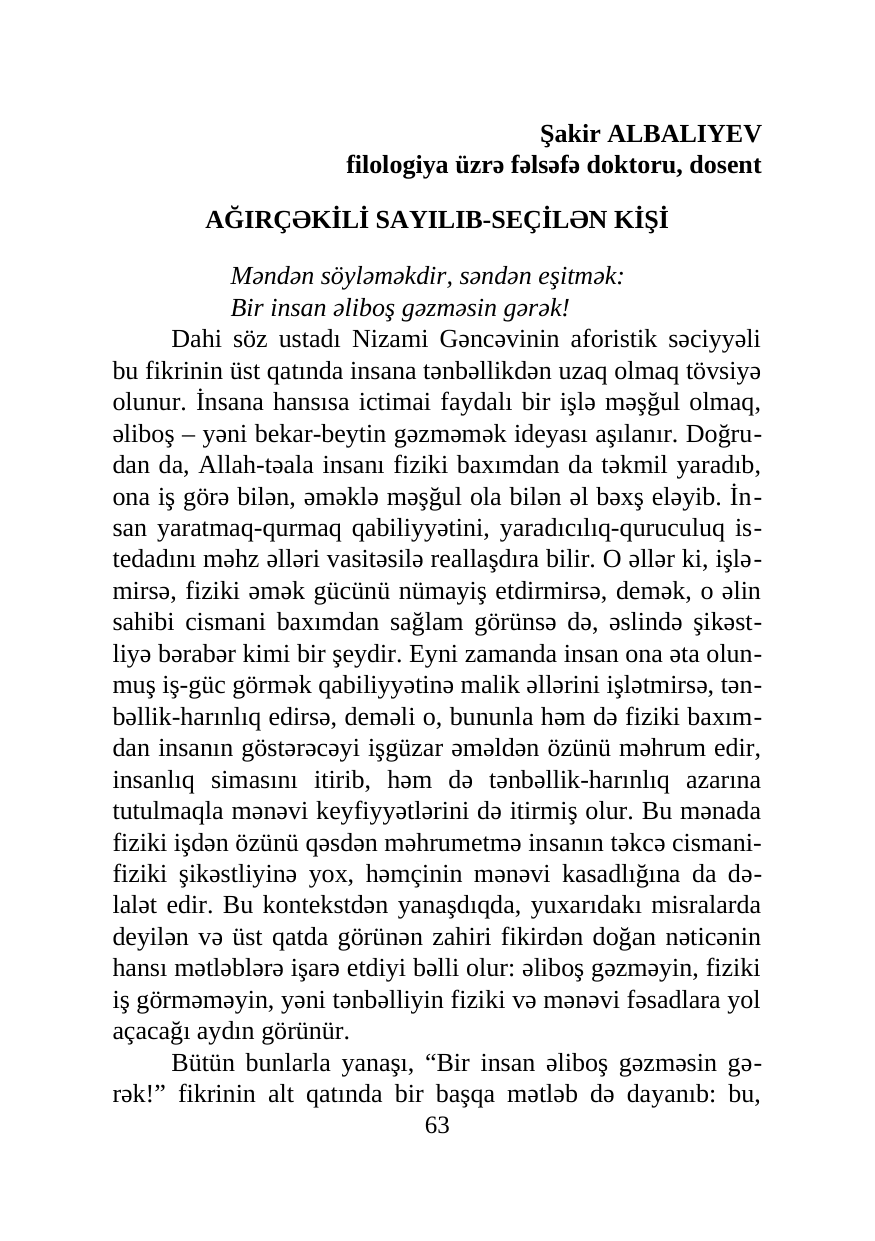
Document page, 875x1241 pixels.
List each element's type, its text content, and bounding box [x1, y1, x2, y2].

text filologiya üzrə fəlsəfə doktoru, dosent [112, 149, 762, 179]
text Şakir ALBALIYEV [112, 118, 762, 148]
text Dahi söz ustadı Nizami Gəncəvinin aforistik səciyyəli bu fikrinin üst qatında insana tənbəllikdən uzaq olmaq tövsiyə olunur. İnsana hansısa ictimai faydalı bir işlə məşğul olmaq, əliboş – yəni bekar-beytin gəzməmək ideyası aşılanır. Doğrudan da, Allah-təala insanı fiziki baxımdan da təkmil yaradıb, ona iş görə bilən, əməklə məşğul ola bilən əl bəxş eləyib. İnsan yaratmaq-qurmaq qabiliyyətini, yaradıcılıq-quruculuq istedadını məhz əlləri vasitəsilə reallaşdıra bilir. O əllər ki, işləmirsə, fiziki əmək gücünü nümayiş etdirmirsə, demək, o əlin sahibi cismani baxımdan sağlam görünsə də, əslində şikəstliyə bərabər kimi bir şeydir. Eyni zamanda insan ona əta olunmuş iş-güc görmək qabiliyyətinə malik əllərini işlətmirsə, tənbəllik-harınlıq edirsə, deməli o, bununla həm də fiziki baxımdan insanın göstərəcəyi işgüzar əməldən özünü məhrum edir, insanlıq simasını itirib, həm də tənbəllik-harınlıq azarına tutulmaqla mənəvi keyfiyyətlərini də itirmiş olur. Bu mənada fiziki işdən özünü qəsdən məhrumetmə insanın təkcə cismani-fiziki şikəstliyinə yox, həmçinin mənəvi kasadlığına da dəlalət edir. Bu kontekstdən yanaşdıqda, yuxarıdakı misralarda deyilən və üst qatda görünən zahiri fikirdən doğan nəticənin hansı mətləblərə işarə etdiyi bəlli olur: əliboş gəzməyin, fiziki iş görməməyin, yəni tənbəlliyin fiziki və mənəvi fəsadlara yol açacağı aydın görünür. [112, 323, 762, 1045]
text AĞIRÇƏKİLİ SAYILIB-SEÇİLƏN KİŞİ [112, 204, 762, 234]
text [112, 1047, 762, 1108]
text Məndən söyləməkdir, səndən eşitmək: [171, 260, 762, 290]
text Bir insan əliboş gəzməsin gərək! [171, 292, 762, 322]
